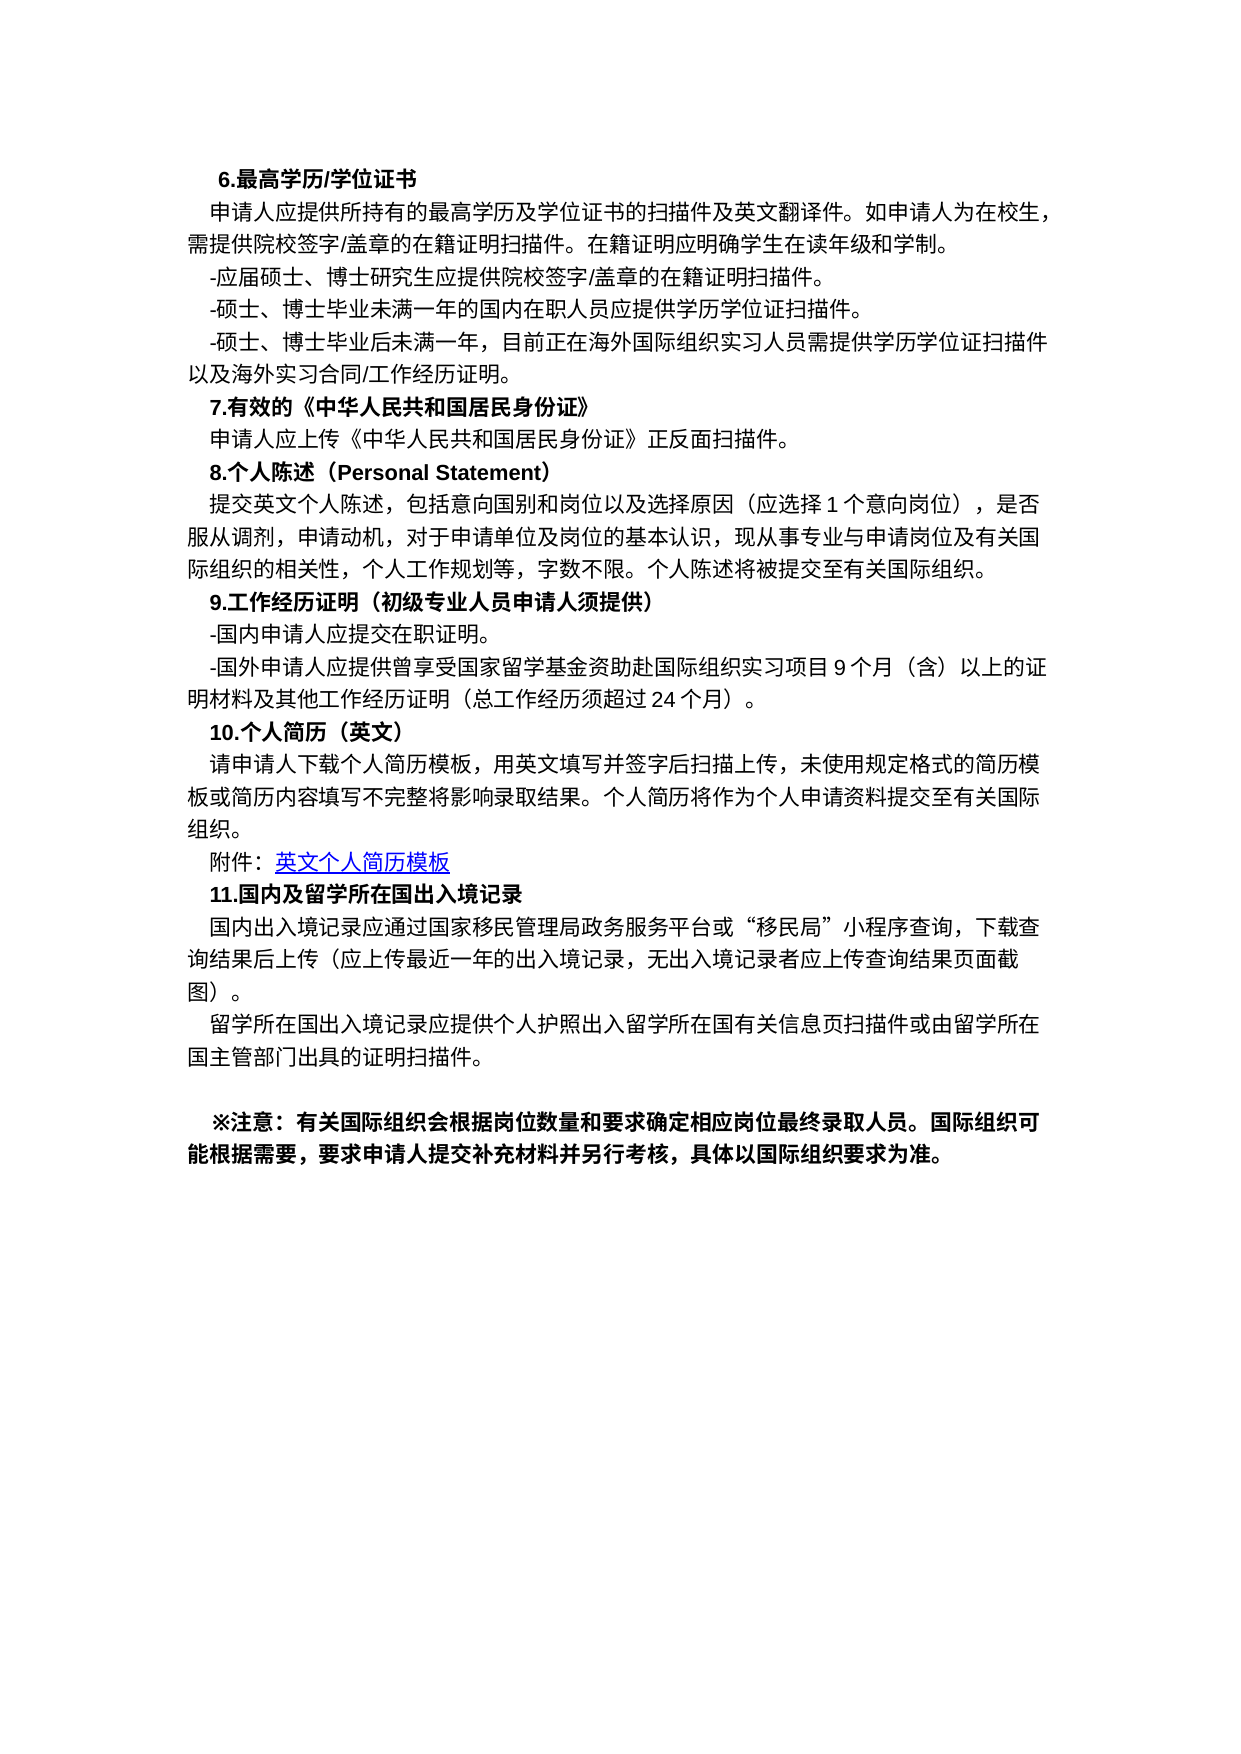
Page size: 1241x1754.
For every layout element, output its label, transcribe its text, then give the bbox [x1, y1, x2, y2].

text 申请人应提供所持有的最高学历及学位证书的扫描件及英文翻译件。如申请人为在校生，需提供院校签字/盖章的在籍证明扫描件。在籍证明应明确学生在读年级和学制。 [187, 194, 1053, 259]
text 11.国内及留学所在国出入境记录 [187, 877, 1053, 909]
text 提交英文个人陈述，包括意向国别和岗位以及选择原因（应选择1个意向岗位），是否服从调剂，申请动机，对于申请单位及岗位的基本认识，现从事专业与申请岗位及有关国际组织的相关性，个人工作规划等，字数不限。个人陈述将被提交至有关国际组织。 [187, 487, 1053, 584]
text -国外申请人应提供曾享受国家留学基金资助赴国际组织实习项目9个月（含）以上的证明材料及其他工作经历证明（总工作经历须超过24个月）。 [187, 649, 1053, 714]
text -硕士、博士毕业未满一年的国内在职人员应提供学历学位证扫描件。 [187, 292, 1053, 324]
text -应届硕士、博士研究生应提供院校签字/盖章的在籍证明扫描件。 [187, 259, 1053, 292]
text 9.工作经历证明（初级专业人员申请人须提供） [187, 584, 1053, 617]
text 请申请人下载个人简历模板，用英文填写并签字后扫描上传，未使用规定格式的简历模板或简历内容填写不完整将影响录取结果。个人简历将作为个人申请资料提交至有关国际组织。 [187, 747, 1053, 844]
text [187, 162, 1053, 194]
text 国内出入境记录应通过国家移民管理局政务服务平台或“移民局”小程序查询，下载查询结果后上传（应上传最近一年的出入境记录，无出入境记录者应上传查询结果页面截图）。 [187, 909, 1053, 1007]
text 附件：英文个人简历模板 [187, 844, 1053, 877]
text -国内申请人应提交在职证明。 [187, 617, 1053, 649]
text 申请人应上传《中华人民共和国居民身份证》正反面扫描件。 [187, 422, 1053, 454]
text 7.有效的《中华人民共和国居民身份证》 [187, 389, 1053, 422]
text 8.个人陈述（Personal Statement） [187, 454, 1053, 487]
text -硕士、博士毕业后未满一年，目前正在海外国际组织实习人员需提供学历学位证扫描件以及海外实习合同/工作经历证明。 [187, 324, 1053, 389]
text 留学所在国出入境记录应提供个人护照出入留学所在国有关信息页扫描件或由留学所在国主管部门出具的证明扫描件。 ※注意：有关国际组织会根据岗位数量和要求确定相应岗位最终录取人员。国际组织可能根据需要，要求申请人提交补充材料并另行考核，具体以国际组织要求为准。 [187, 1007, 1053, 1169]
text 10.个人简历（英文） [187, 714, 1053, 747]
